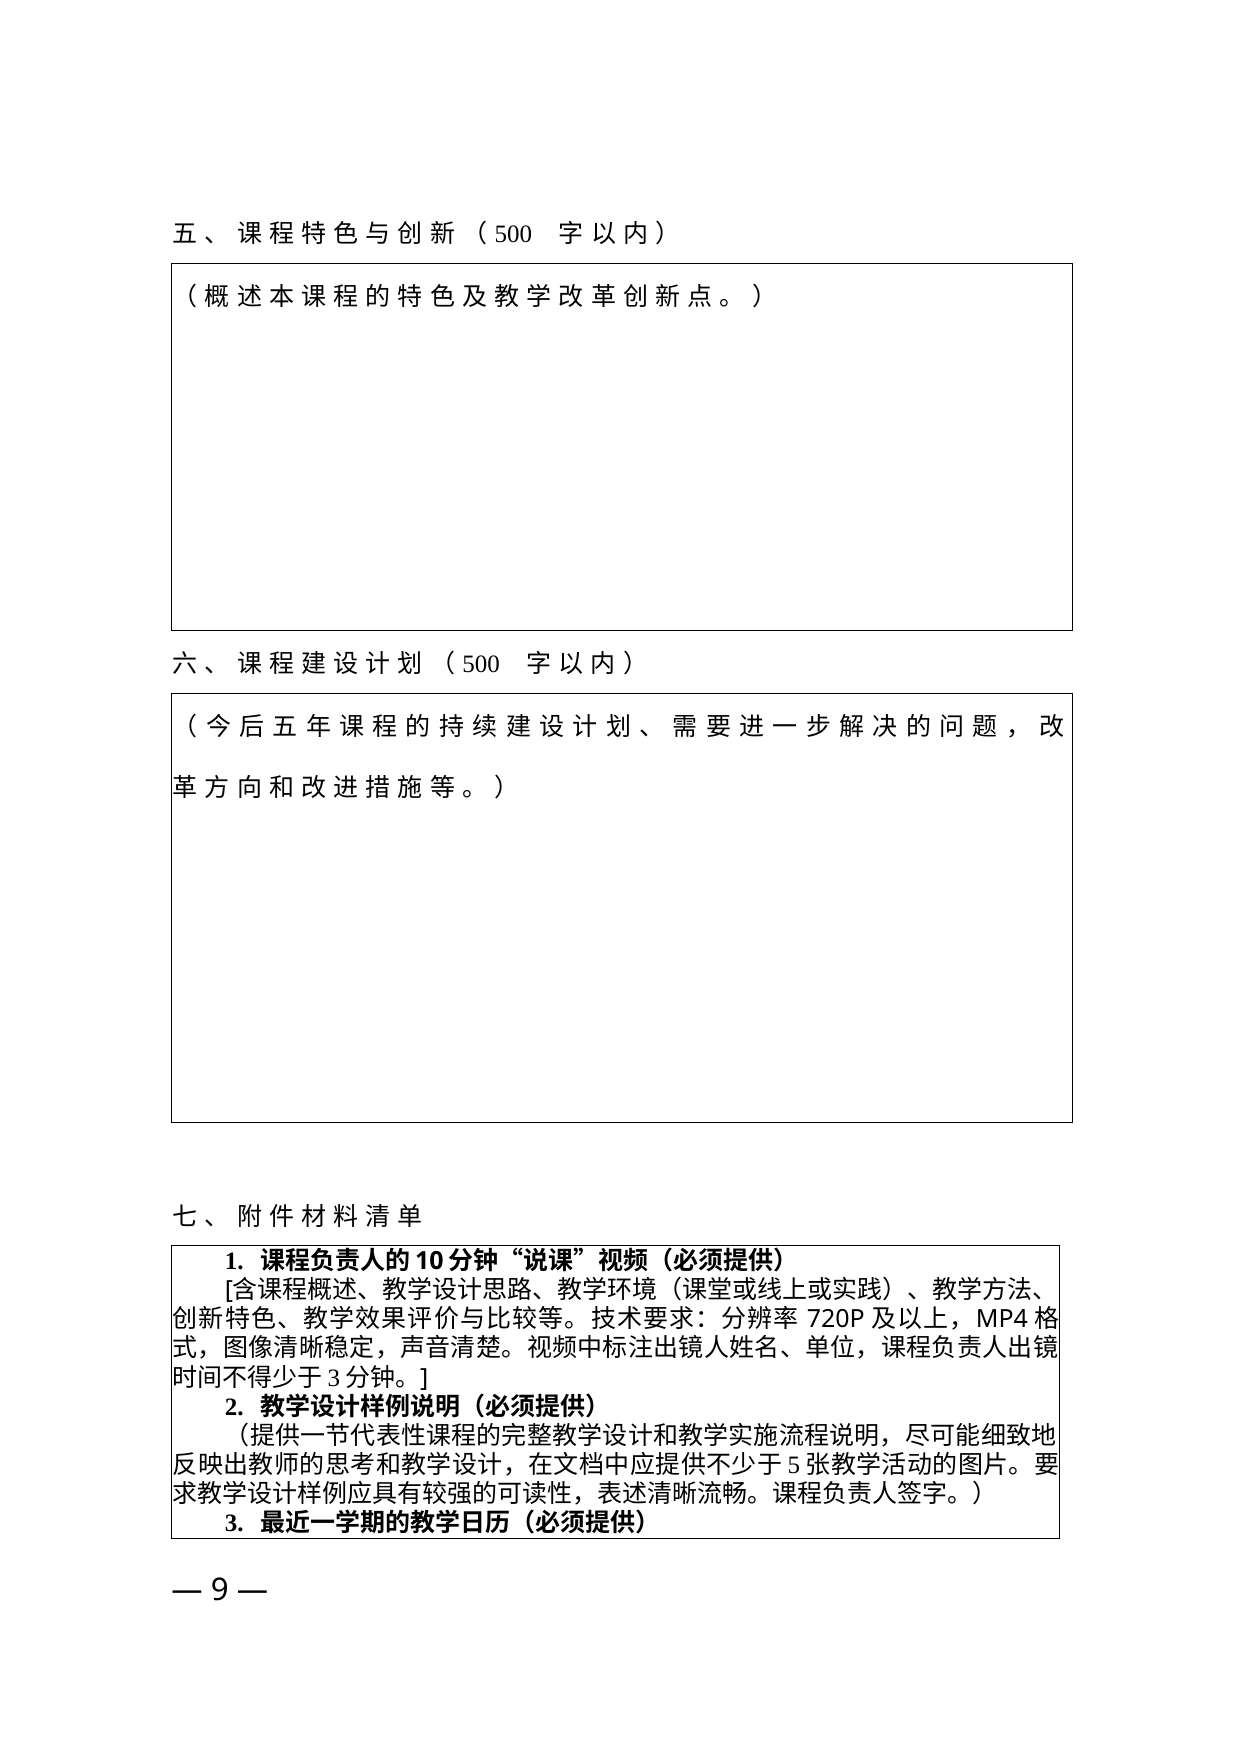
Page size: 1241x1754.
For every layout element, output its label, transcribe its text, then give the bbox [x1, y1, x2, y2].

text 七、附件材料清单 [172, 1184, 1074, 1245]
table_header （概述本课程的特色及教学改革创新点。） [172, 264, 1072, 630]
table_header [172, 1246, 1059, 1538]
text 五、课程特色与创新（500字以内） [172, 201, 1074, 262]
table_header （今后五年课程的持续建设计划、需要进一步解决的问题，改革方向和改进措施等。） [172, 694, 1072, 1122]
text 六、课程建设计划（500字以内） [172, 631, 1074, 693]
